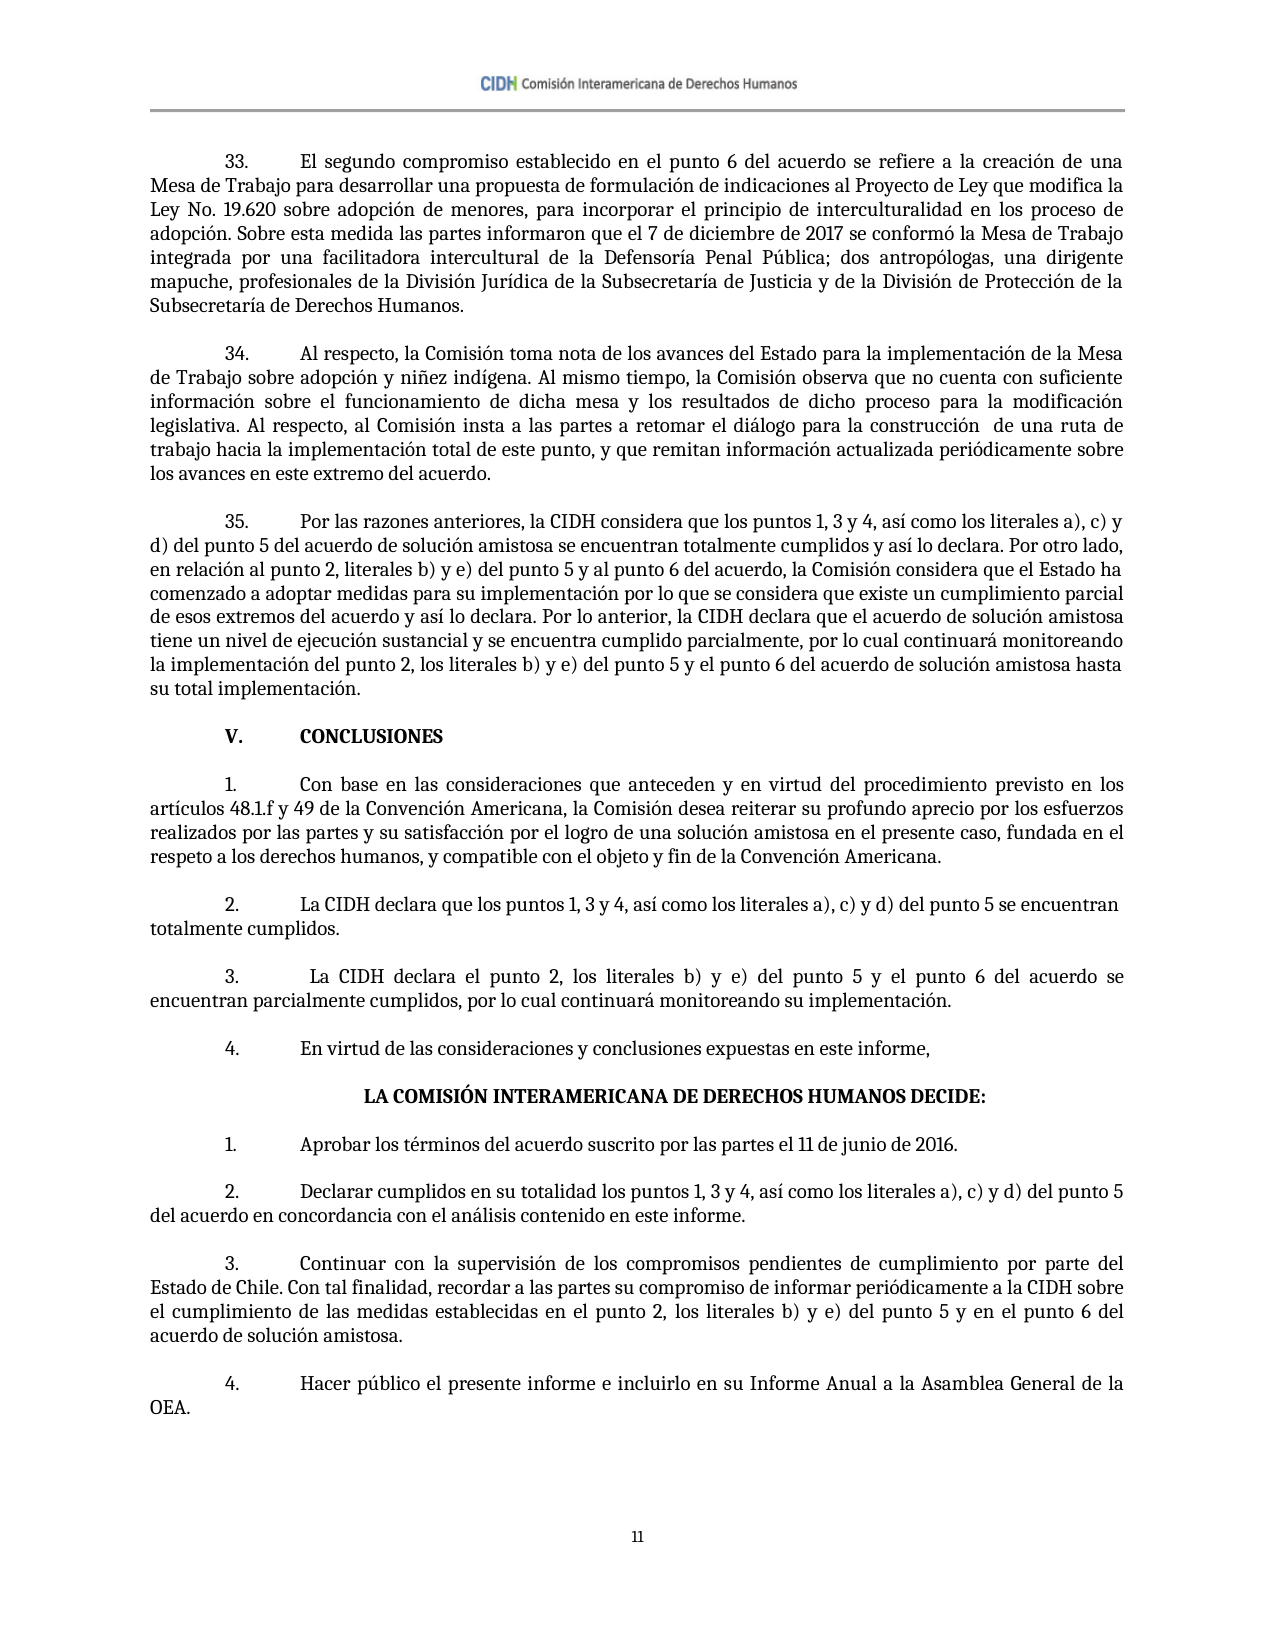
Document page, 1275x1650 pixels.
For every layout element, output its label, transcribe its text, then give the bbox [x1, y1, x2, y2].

list Hacer público el presente informe e incluirlo en su Informe Anual a la Asamblea General de la OEA. [150, 1372, 1125, 1420]
list Con base en las consideraciones que anteceden y en virtud del procedimiento previsto en los artículos 48.1.f y 49 de la Convención Americana, la Comisión desea reiterar su profundo aprecio por los esfuerzos realizados por las partes y su satisfacción por el logro de una solución amistosa en el presente caso, fundada en el respeto a los derechos humanos, y compatible con el objeto y fin de la Convención Americana. [150, 773, 1125, 869]
list Aprobar los términos del acuerdo suscrito por las partes el 11 de junio de 2016. [150, 1132, 1125, 1156]
list Por las razones anteriores, la CIDH considera que los puntos 1, 3 y 4, así como los literales a), c) y d) del punto 5 del acuerdo de solución amistosa se encuentran totalmente cumplidos y así lo declara. Por otro lado, en relación al punto 2, literales b) y e) del punto 5 y al punto 6 del acuerdo, la Comisión considera que el Estado ha comenzado a adoptar medidas para su implementación por lo que se considera que existe un cumplimiento parcial de esos extremos del acuerdo y así lo declara. Por lo anterior, la CIDH declara que el acuerdo de solución amistosa tiene un nivel de ejecución sustancial y se encuentra cumplido parcialmente, por lo cual continuará monitoreando la implementación del punto 2, los literales b) y e) del punto 5 y el punto 6 del acuerdo de solución amistosa hasta su total implementación. [150, 509, 1125, 701]
list CONCLUSIONES [225, 725, 1125, 749]
list La CIDH declara que los puntos 1, 3 y 4, así como los literales a), c) y d) del punto 5 se encuentran totalmente cumplidos. [150, 893, 1125, 941]
list La CIDH declara el punto 2, los literales b) y e) del punto 5 y el punto 6 del acuerdo se encuentran parcialmente cumplidos, por lo cual continuará monitoreando su implementación. [150, 964, 1125, 1012]
list LA COMISIÓN INTERAMERICANA DE DERECHOS HUMANOS DECIDE: [225, 1084, 1125, 1108]
list Declarar cumplidos en su totalidad los puntos 1, 3 y 4, así como los literales a), c) y d) del punto 5 del acuerdo en concordancia con el análisis contenido en este informe. [150, 1180, 1125, 1228]
list Al respecto, la Comisión toma nota de los avances del Estado para la implementación de la Mesa de Trabajo sobre adopción y niñez indígena. Al mismo tiempo, la Comisión observa que no cuenta con suficiente información sobre el funcionamiento de dicha mesa y los resultados de dicho proceso para la modificación legislativa. Al respecto, al Comisión insta a las partes a retomar el diálogo para la construcción de una ruta de trabajo hacia la implementación total de este punto, y que remitan información actualizada periódicamente sobre los avances en este extremo del acuerdo. [150, 342, 1125, 485]
picture [475, 75, 800, 93]
list El segundo compromiso establecido en el punto 6 del acuerdo se refiere a la creación de una Mesa de Trabajo para desarrollar una propuesta de formulación de indicaciones al Proyecto de Ley que modifica la Ley No. 19.620 sobre adopción de menores, para incorporar el principio de interculturalidad en los proceso de adopción. Sobre esta medida las partes informaron que el 7 de diciembre de 2017 se conformó la Mesa de Trabajo integrada por una facilitadora intercultural de la Defensoría Penal Pública; dos antropólogas, una dirigente mapuche, profesionales de la División Jurídica de la Subsecretaría de Justicia y de la División de Protección de la Subsecretaría de Derechos Humanos. [150, 150, 1125, 318]
list Continuar con la supervisión de los compromisos pendientes de cumplimiento por parte del Estado de Chile. Con tal finalidad, recordar a las partes su compromiso de informar periódicamente a la CIDH sobre el cumplimiento de las medidas establecidas en el punto 2, los literales b) y e) del punto 5 y en el punto 6 del acuerdo de solución amistosa. [150, 1252, 1125, 1348]
list En virtud de las consideraciones y conclusiones expuestas en este informe, [150, 1036, 1125, 1060]
